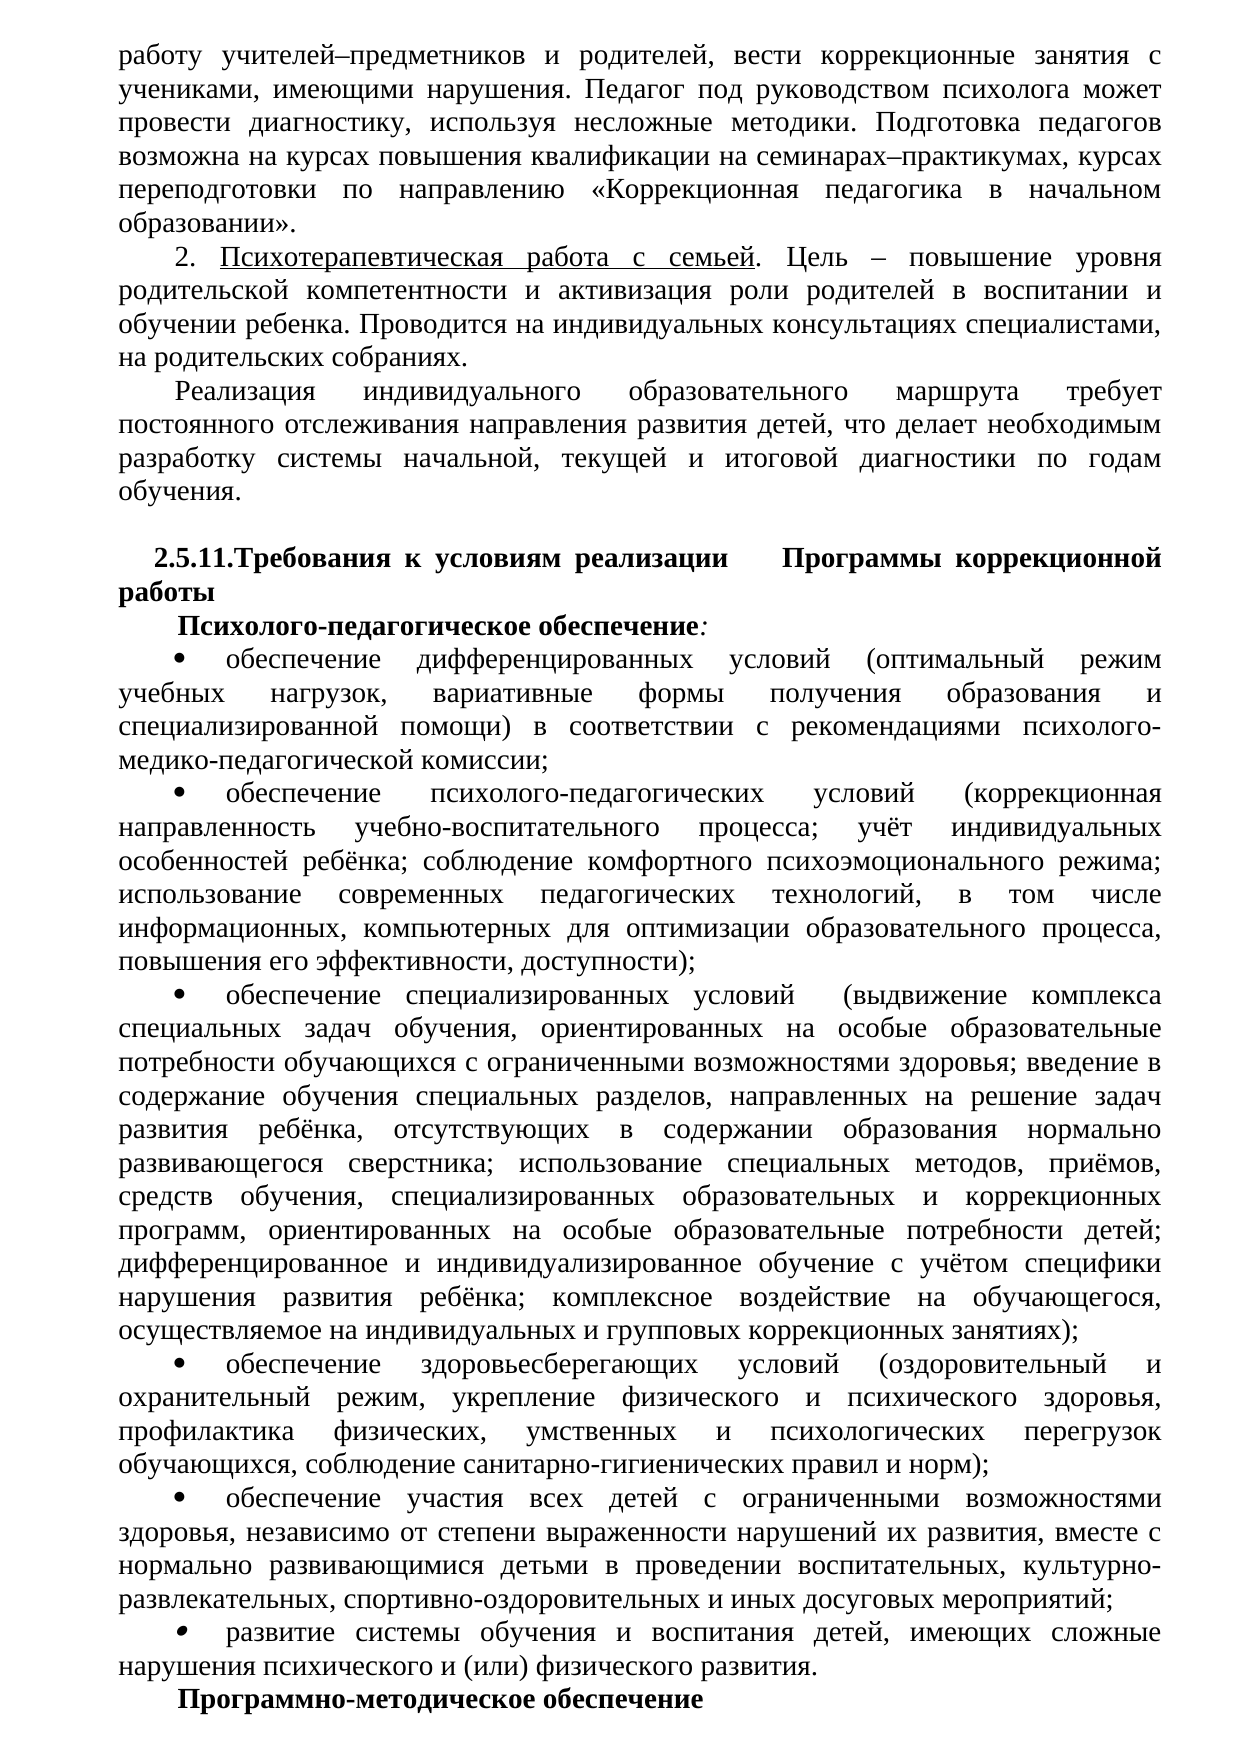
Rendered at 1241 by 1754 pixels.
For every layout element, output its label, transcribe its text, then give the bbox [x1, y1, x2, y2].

text 2.5.11.Требования к условиям реализации Программы коррекционной работы [118, 541, 1162, 608]
list обеспечение здоровьесберегающих условий (оздоровительный и охранительный режим, укрепление физического и психического здоровья, профилактика физических, умственных и психологических перегрузок обучающихся, соблюдение санитарно-гигиенических правил и норм); [118, 1346, 1162, 1480]
text 2. Психотерапевтическая работа с семьей. Цель – повышение уровня родительской компетентности и активизация роли родителей в воспитании и обучении ребенка. Проводится на индивидуальных консультациях специалистами, на родительских собраниях. [118, 239, 1162, 373]
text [118, 37, 1162, 239]
list обеспечение участия всех детей с ограниченными возможностями здоровья, независимо от степени выраженности нарушений их развития, вместе с нормально развивающимися детьми в проведении воспитательных, культурно-развлекательных, спортивно-оздоровительных и иных досуговых мероприятий; [118, 1480, 1162, 1614]
text Реализация индивидуального образовательного маршрута требует постоянного отслеживания направления развития детей, что делает необходимым разработку системы начальной, текущей и итоговой диагностики по годам обучения. [118, 373, 1162, 507]
list обеспечение дифференцированных условий (оптимальный режим учебных нагрузок, вариативные формы получения образования и специализированной помощи) в соответствии с рекомендациями психолого-медико-педагогической комиссии; [118, 641, 1162, 776]
list обеспечение психолого-педагогических условий (коррекционная направленность учебно-воспитательного процесса; учёт индивидуальных особенностей ребёнка; соблюдение комфортного психоэмоционального режима; использование современных педагогических технологий, в том числе информационных, компьютерных для оптимизации образовательного процесса, повышения его эффективности, доступности); [118, 776, 1162, 977]
list обеспечение специализированных условий (выдвижение комплекса специальных задач обучения, ориентированных на особые образовательные потребности обучающихся с ограниченными возможностями здоровья; введение в содержание обучения специальных разделов, направленных на решение задач развития ребёнка, отсутствующих в содержании образования нормально развивающегося сверстника; использование специальных методов, приёмов, средств обучения, специализированных образовательных и коррекционных программ, ориентированных на особые образовательные потребности детей; дифференцированное и индивидуализированное обучение с учётом специфики нарушения развития ребёнка; комплексное воздействие на обучающегося, осуществляемое на индивидуальных и групповых коррекционных занятиях); [118, 977, 1162, 1346]
text Психолого-педагогическое обеспечение: [118, 608, 1162, 641]
text Программно-методическое обеспечение [118, 1682, 1162, 1715]
list развитие системы обучения и воспитания детей, имеющих сложные нарушения психического и (или) физического развития. [118, 1614, 1162, 1682]
